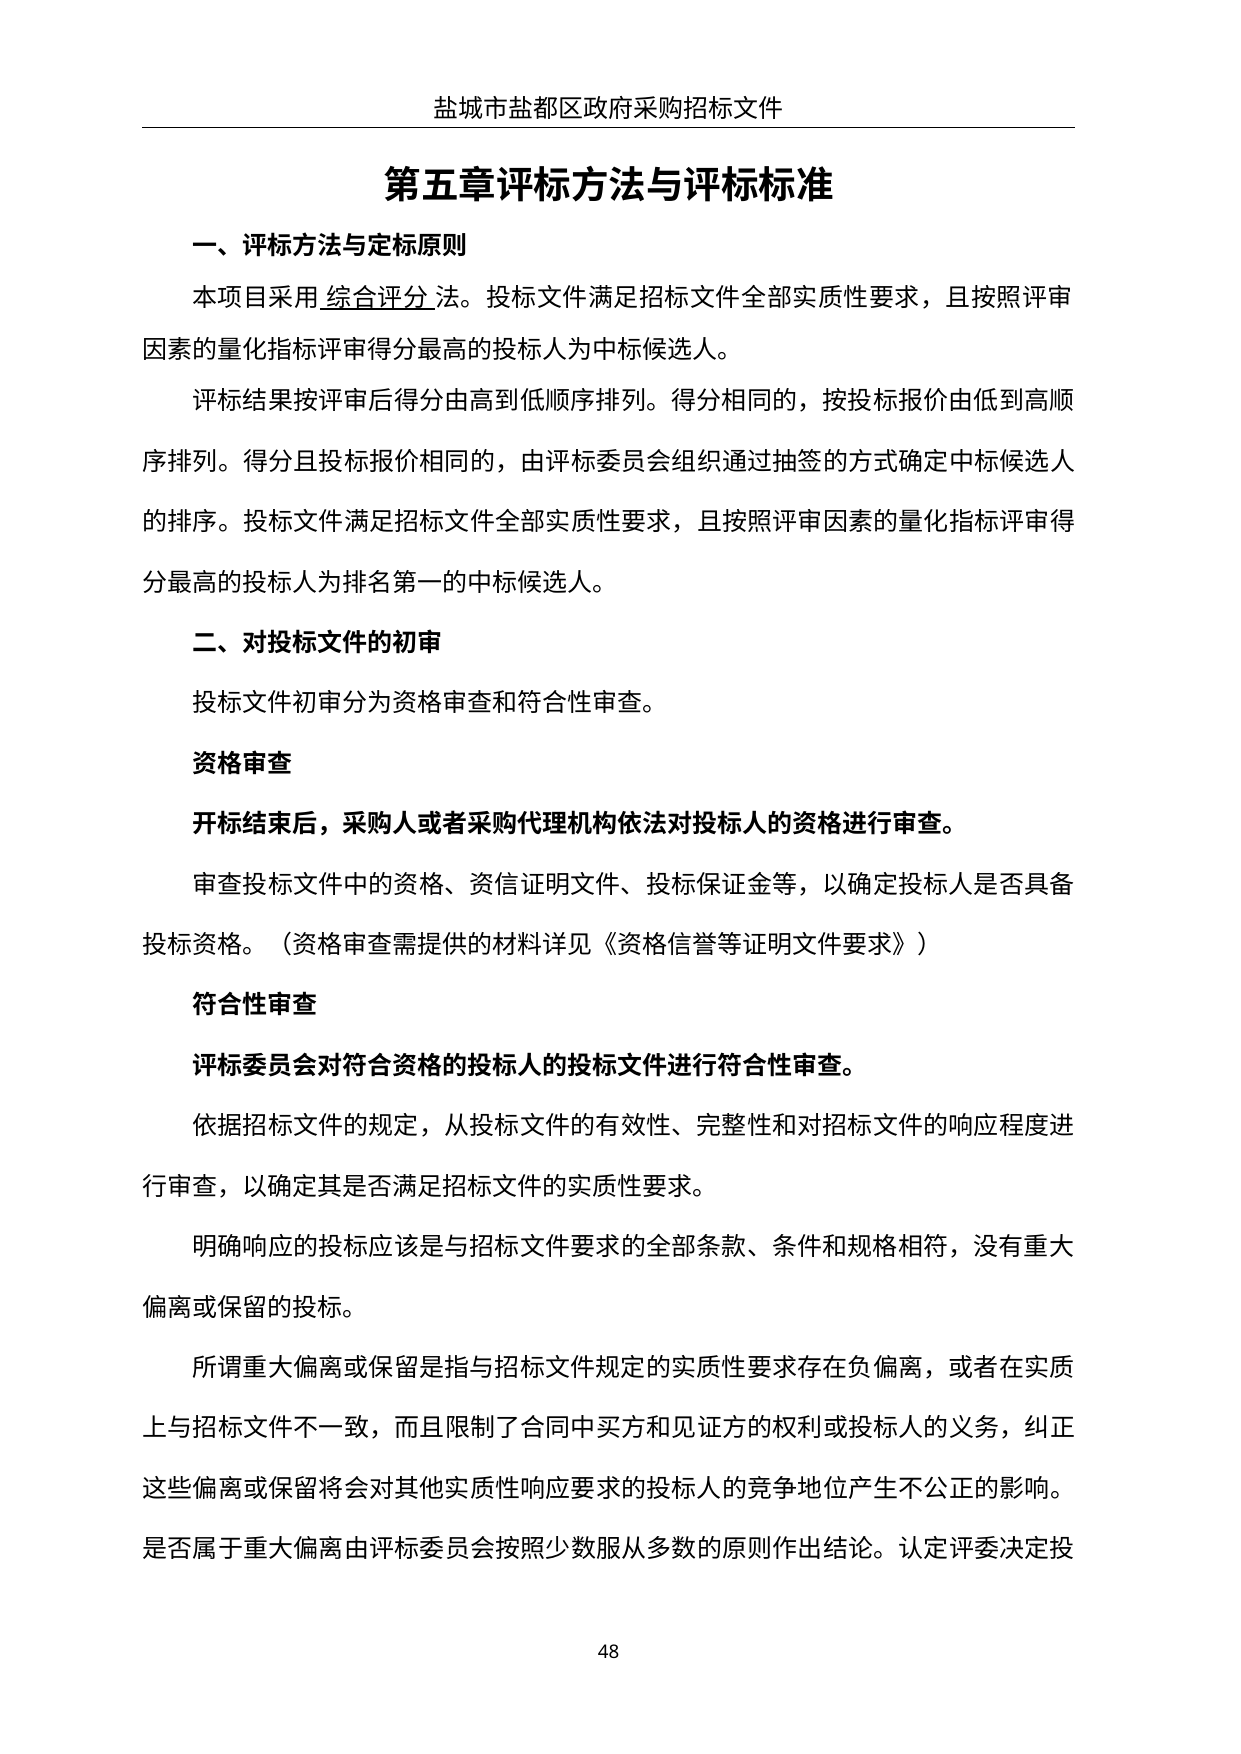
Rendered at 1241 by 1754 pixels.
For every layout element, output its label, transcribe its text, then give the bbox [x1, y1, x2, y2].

subtitle 第五章评标方法与评标标准 [142, 152, 1075, 212]
subtitle 二、对投标文件的初审 [142, 610, 1075, 671]
text 一、评标方法与定标原则 [142, 212, 1075, 264]
text 本项目采用 综合评分 法。投标文件满足招标文件全部实质性要求，且按照评审因素的量化指标评审得分最高的投标人为中标候选人。 [142, 264, 1075, 369]
text 评标委员会对符合资格的投标人的投标文件进行符合性审查。 [142, 1033, 1075, 1094]
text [142, 1335, 1075, 1577]
text 评标结果按评审后得分由高到低顺序排列。得分相同的，按投标报价由低到高顺序排列。得分且投标报价相同的，由评标委员会组织通过抽签的方式确定中标候选人的排序。投标文件满足招标文件全部实质性要求，且按照评审因素的量化指标评审得分最高的投标人为排名第一的中标候选人。 [142, 369, 1075, 610]
text 审查投标文件中的资格、资信证明文件、投标保证金等，以确定投标人是否具备投标资格。（资格审查需提供的材料详见《资格信誉等证明文件要求》） [142, 852, 1075, 973]
text 符合性审查 [142, 973, 1075, 1033]
text 投标文件初审分为资格审查和符合性审查。 [142, 671, 1075, 731]
text 资格审查 [142, 731, 1075, 792]
text 明确响应的投标应该是与招标文件要求的全部条款、条件和规格相符，没有重大偏离或保留的投标。 [142, 1214, 1075, 1335]
text 依据招标文件的规定，从投标文件的有效性、完整性和对招标文件的响应程度进行审查，以确定其是否满足招标文件的实质性要求。 [142, 1094, 1075, 1214]
text 开标结束后，采购人或者采购代理机构依法对投标人的资格进行审查。 [142, 792, 1075, 852]
